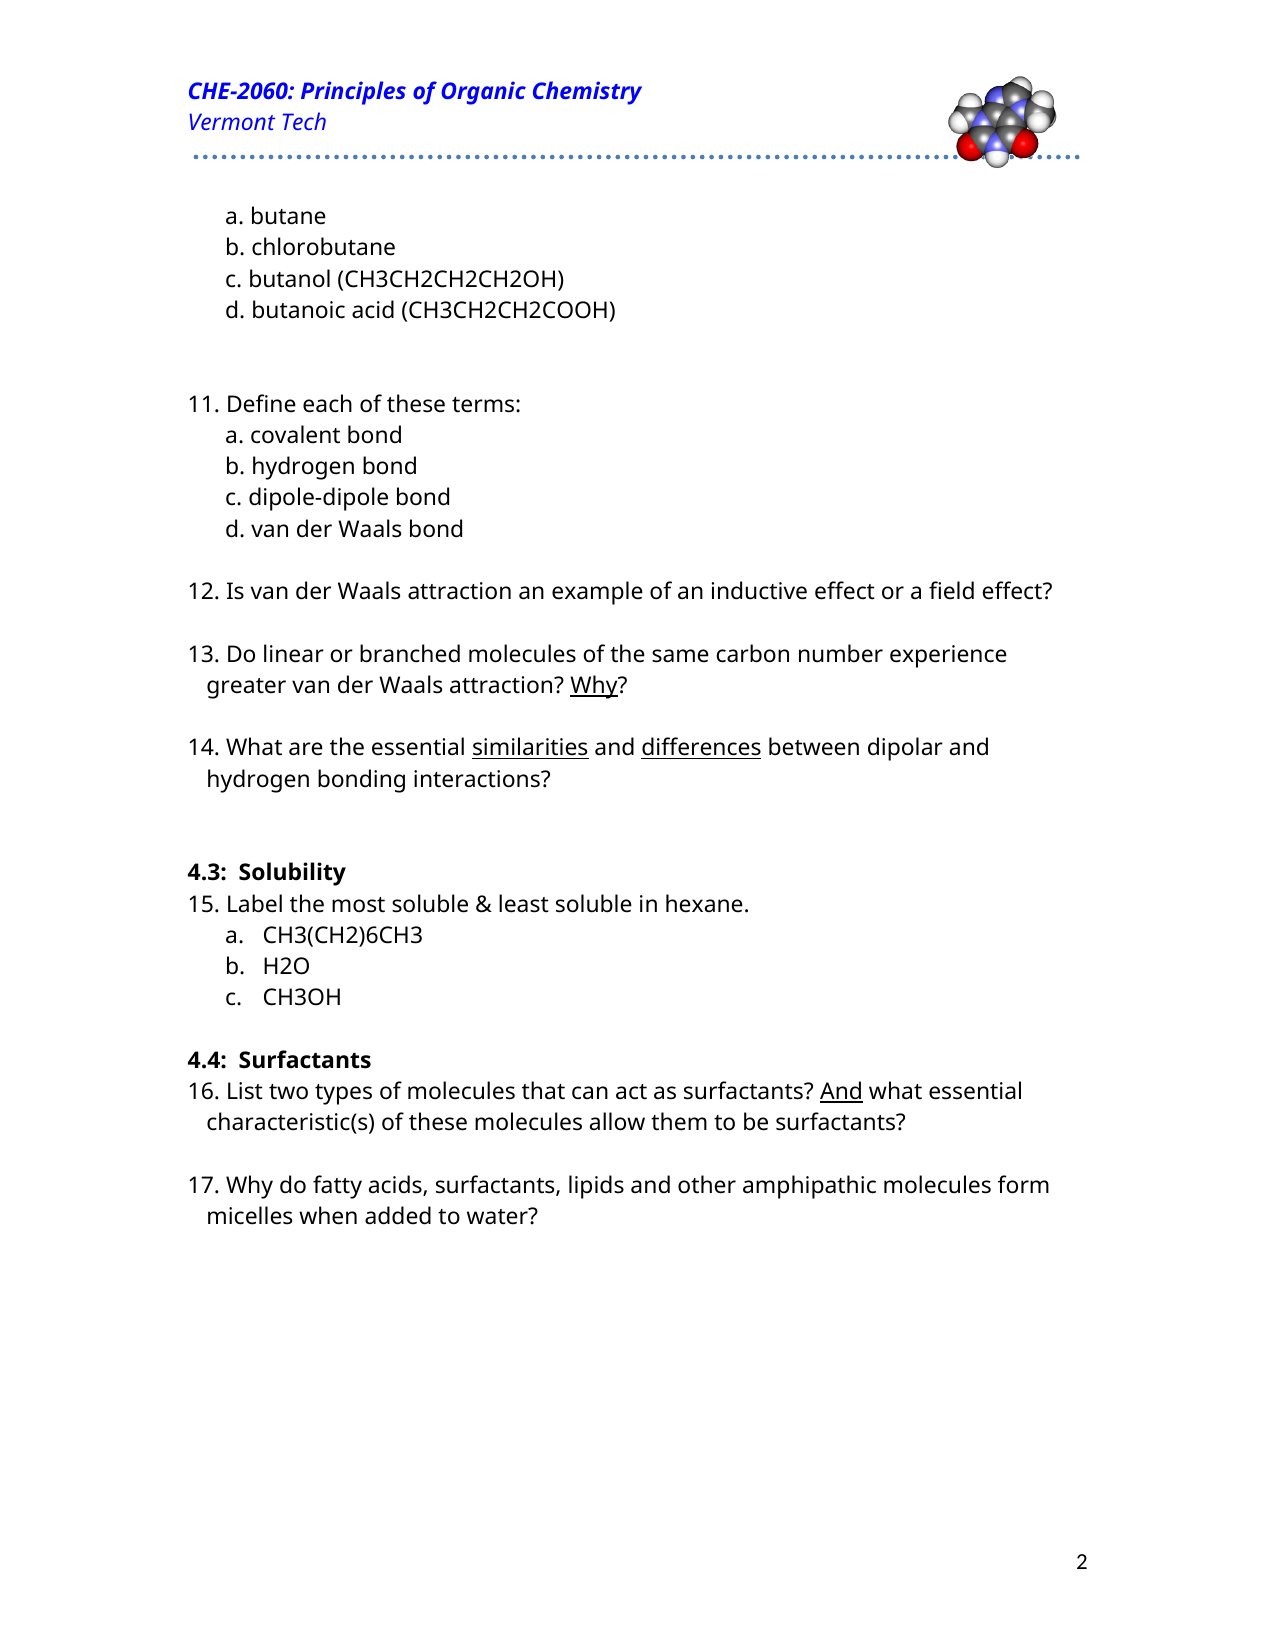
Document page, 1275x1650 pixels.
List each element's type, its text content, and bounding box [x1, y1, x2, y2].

list CH3(CH2)6CH3 [225, 919, 1087, 950]
text b. hydrogen bond [225, 450, 1087, 481]
text d. van der Waals bond [225, 512, 1087, 544]
text a. covalent bond [225, 419, 1087, 450]
picture [945, 75, 1058, 169]
text 4.4: Surfactants [187, 1044, 1087, 1075]
text 15. Label the most soluble & least soluble in hexane. [187, 887, 1087, 919]
text c. dipole-dipole bond [225, 481, 1087, 512]
text 13. Do linear or branched molecules of the same carbon number experience greater van der Waals attraction? Why? [187, 637, 1087, 700]
text 11. Define each of these terms: [187, 387, 1087, 419]
text 16. List two types of molecules that can act as surfactants? And what essential characteristic(s) of these molecules allow them to be surfactants? [187, 1075, 1087, 1137]
text d. butanoic acid (CH3CH2CH2COOH) [225, 294, 1087, 325]
text 4.3: Solubility [187, 856, 1087, 887]
text c. butanol (CH3CH2CH2CH2OH) [225, 262, 1087, 294]
text 17. Why do fatty acids, surfactants, lipids and other amphipathic molecules form micelles when added to water? [187, 1169, 1087, 1231]
text b. chlorobutane [225, 231, 1087, 262]
text 12. Is van der Waals attraction an example of an inductive effect or a field effect? [187, 575, 1087, 606]
text a. butane [225, 200, 1087, 231]
list H2O [225, 950, 1087, 981]
text 14. What are the essential similarities and differences between dipolar and hydrogen bonding interactions? [187, 731, 1087, 794]
list CH3OH [225, 981, 1087, 1012]
